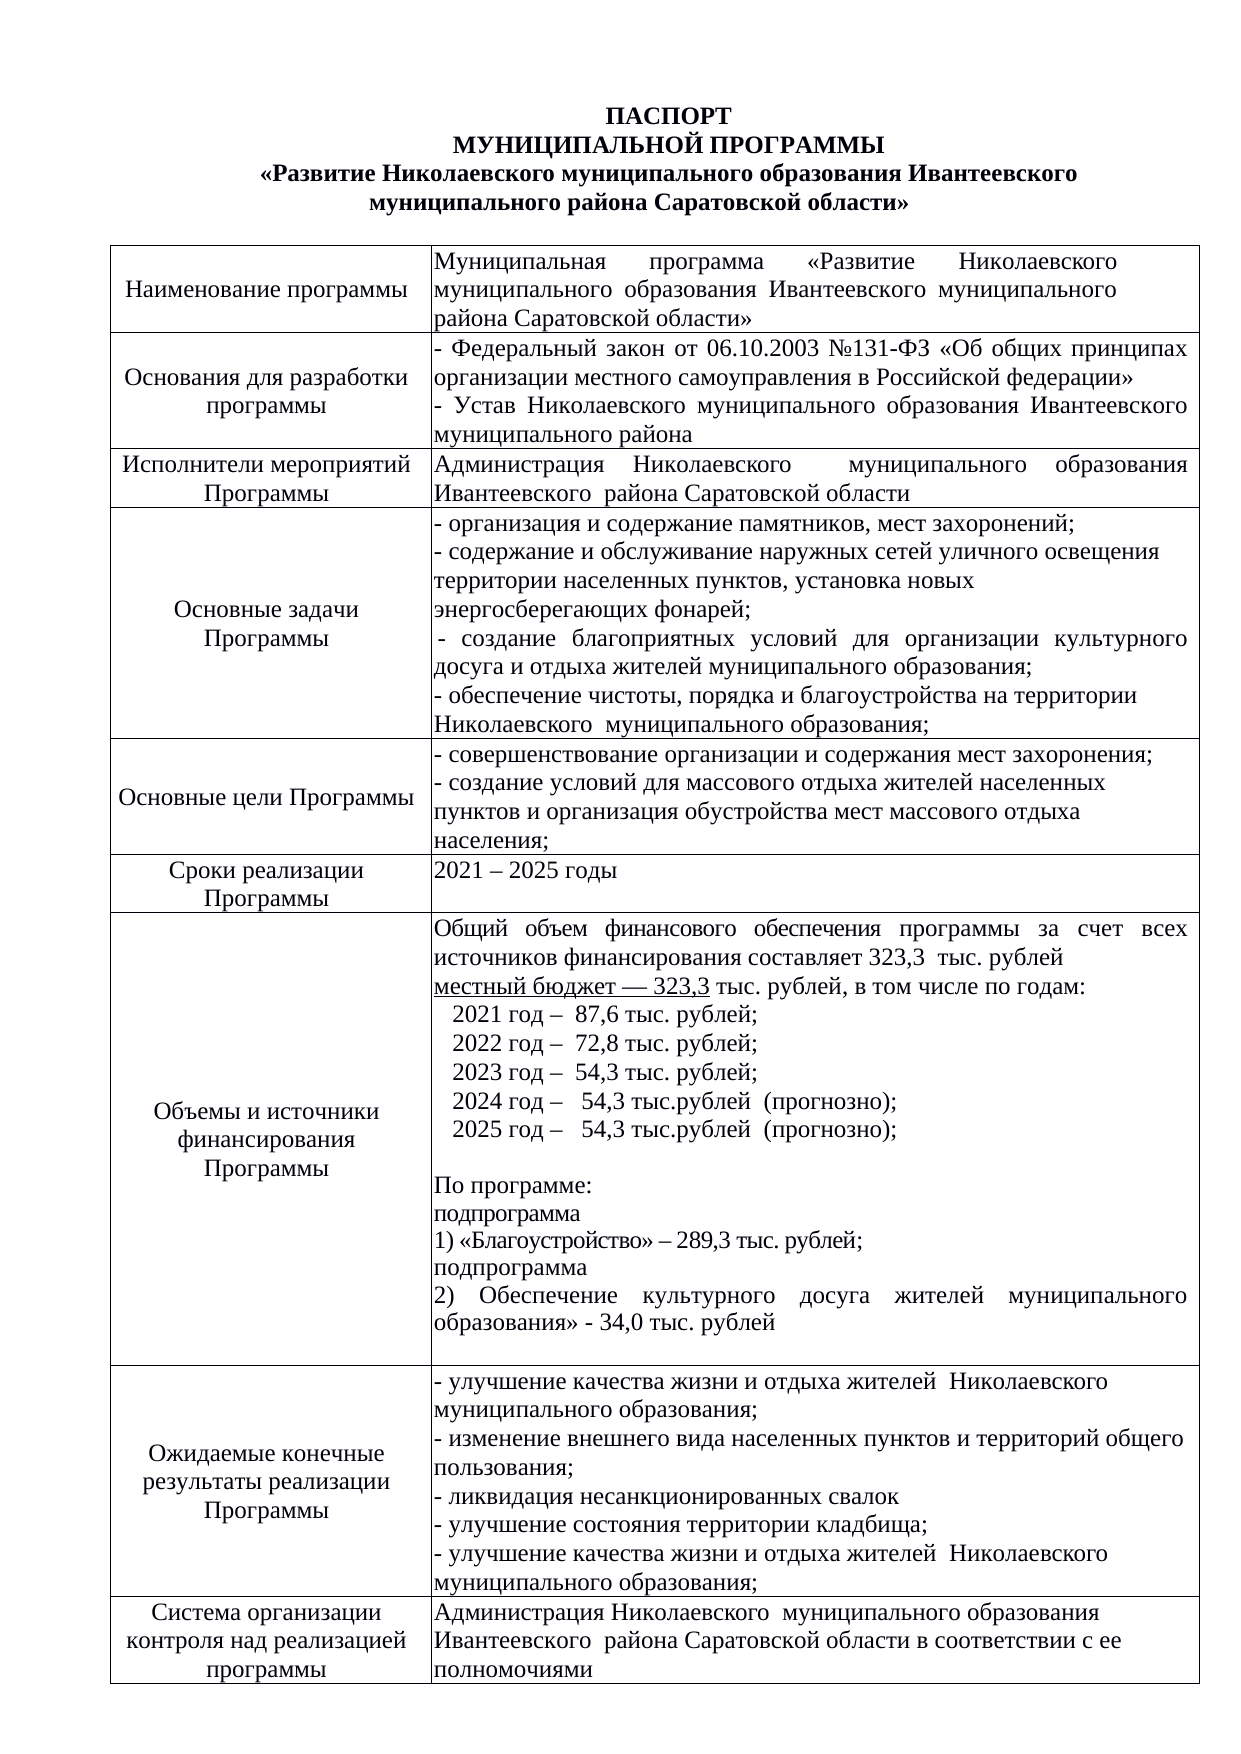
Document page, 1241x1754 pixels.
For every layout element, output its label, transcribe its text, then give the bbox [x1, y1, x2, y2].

table_header Наименование программы [111, 246, 431, 332]
table_cell - улучшение качества жизни и отдыха жителей Николаевского муниципального образования; - изменение внешнего вида населенных пунктов и территорий общего пользования; - ликвидация несанкционированных свалок - улучшение состояния территории кладбища; - улучшение качества жизни и отдыха жителей Николаевского муниципального образования; [432, 1366, 1199, 1596]
text «Развитие Николаевского муниципального образования Ивантеевского муниципального района Саратовской области» [112, 158, 1166, 216]
table_cell Администрация Николаевского муниципального образования Ивантеевского района Саратовской области в соответствии с ее полномочиями [432, 1597, 1199, 1683]
table_cell Основные задачи Программы [111, 508, 431, 738]
table_cell 2021 – 2025 годы [432, 855, 1199, 912]
table_cell Объемы и источники финансирования Программы [111, 913, 431, 1365]
table_cell Основные цели Программы [111, 739, 431, 854]
table_cell - совершенствование организации и содержания мест захоронения; - создание условий для массового отдыха жителей населенных пунктов и организация обустройства мест массового отдыха населения; [432, 739, 1199, 854]
table_cell Администрация Николаевского муниципального образования Ивантеевского района Саратовской области [432, 449, 1199, 507]
table_cell Основания для разработки программы [111, 333, 431, 448]
text МУНИЦИПАЛЬНОЙ ПРОГРАММЫ [112, 130, 1166, 158]
table_cell Исполнители мероприятий Программы [111, 449, 431, 507]
table_cell Сроки реализации Программы [111, 855, 431, 912]
text ПАСПОРТ [112, 101, 1166, 130]
table_cell - Федеральный закон от 06.10.2003 №131-ФЗ «Об общих принципах организации местного самоуправления в Российской федерации» - Устав Николаевского муниципального образования Ивантеевского муниципального района [432, 333, 1199, 448]
table_cell - организация и содержание памятников, мест захоронений; - содержание и обслуживание наружных сетей уличного освещения территории населенных пунктов, установка новых энергосберегающих фонарей; - создание благоприятных условий для организации культурного досуга и отдыха жителей муниципального образования; - обеспечение чистоты, порядка и благоустройства на территории Николаевского муниципального образования; [432, 508, 1199, 738]
table_cell Система организации контроля над реализацией программы [111, 1597, 431, 1683]
table_header Муниципальная программа «Развитие Николаевского муниципального образования Ивантеевского муниципального района Саратовской области» [432, 246, 1199, 332]
table_cell Ожидаемые конечные результаты реализации Программы [111, 1366, 431, 1596]
table_cell Общий объем финансового обеспечения программы за счет всех источников финансирования составляет 323,3 тыс. рублей местный бюджет — 323,3 тыс. рублей, в том числе по годам: 2021 год – 87,6 тыс. рублей; 2022 год – 72,8 тыс. рублей; 2023 год – 54,3 тыс. рублей; 2024 год – 54,3 тыс.рублей (прогнозно); 2025 год – 54,3 тыс.рублей (прогнозно); По программе: подпрограмма 1) «Благоустройство» – 289,3 тыс. рублей; подпрограмма 2) Обеспечение культурного досуга жителей муниципального образования» - 34,0 тыс. рублей [432, 913, 1199, 1365]
